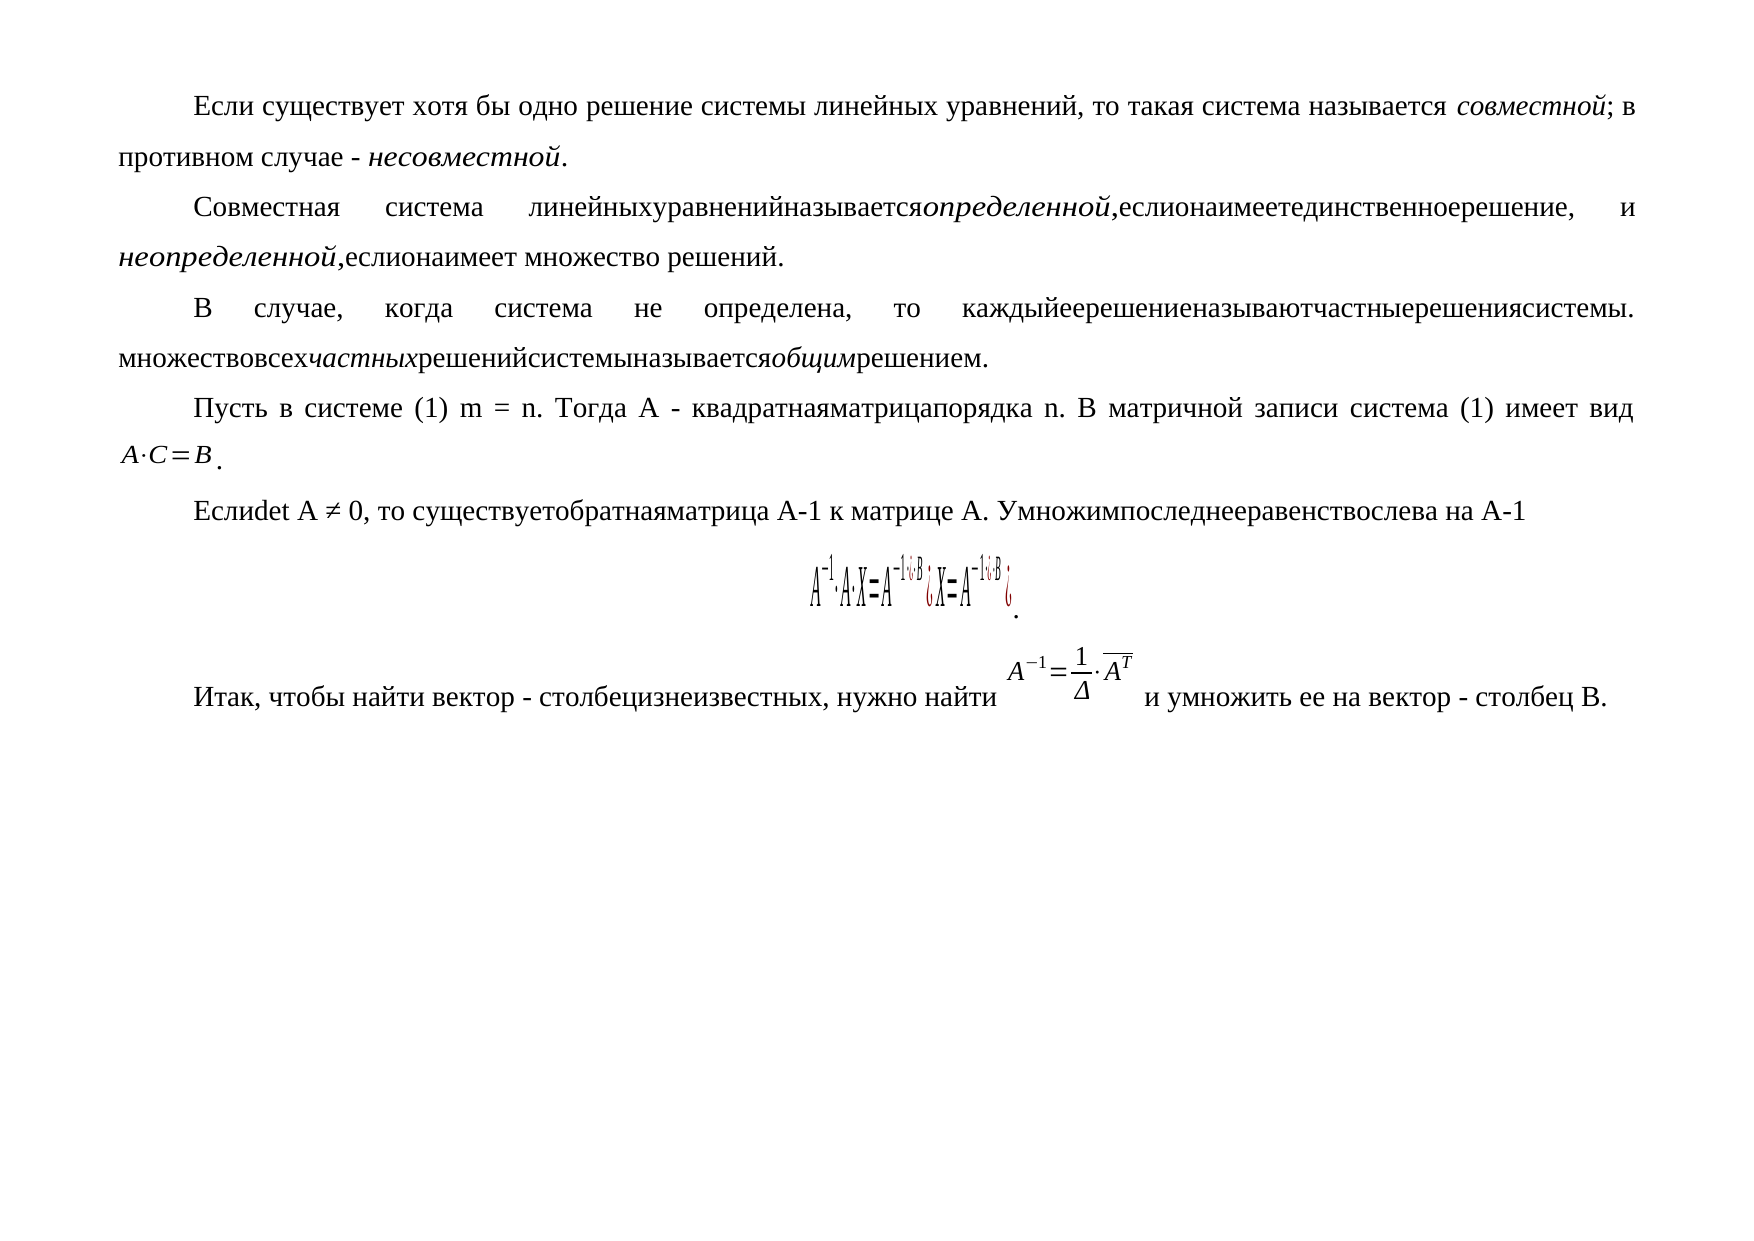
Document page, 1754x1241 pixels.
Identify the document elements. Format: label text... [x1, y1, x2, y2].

text Если существует хотя бы одно решение системы линейных уравнений, то такая система называется совместной; в противном случае - несовместной. [118, 88, 1636, 172]
text Совместная система линейныхуравненийназываетсяопределенной,еслионаимеетединственноерешение, и неопределенной,еслионаимеет множество решений. [118, 189, 1636, 273]
text Пусть в системе (1) m = n. Тогда А - квадратнаяматрицапорядка n. В матричной записи система (1) имеет вид . [118, 390, 1636, 476]
text В случае, когда система не определена, то каждыйеерешениеназываютчастныерешениясистемы. множествовсехчастныхрешенийсистемыназываетсяобщимрешением. [118, 290, 1636, 374]
text Итак, чтобы найти вектор - столбецизнеизвестных, нужно найти и умножить ее на вектор - столбец В. [118, 641, 1636, 712]
text . [118, 543, 1636, 624]
text Еслиdet А ≠ 0, то существуетобратнаяматрица А-1 к матрице А. Умножимпоследнееравенствослева на А-1 [118, 493, 1636, 526]
